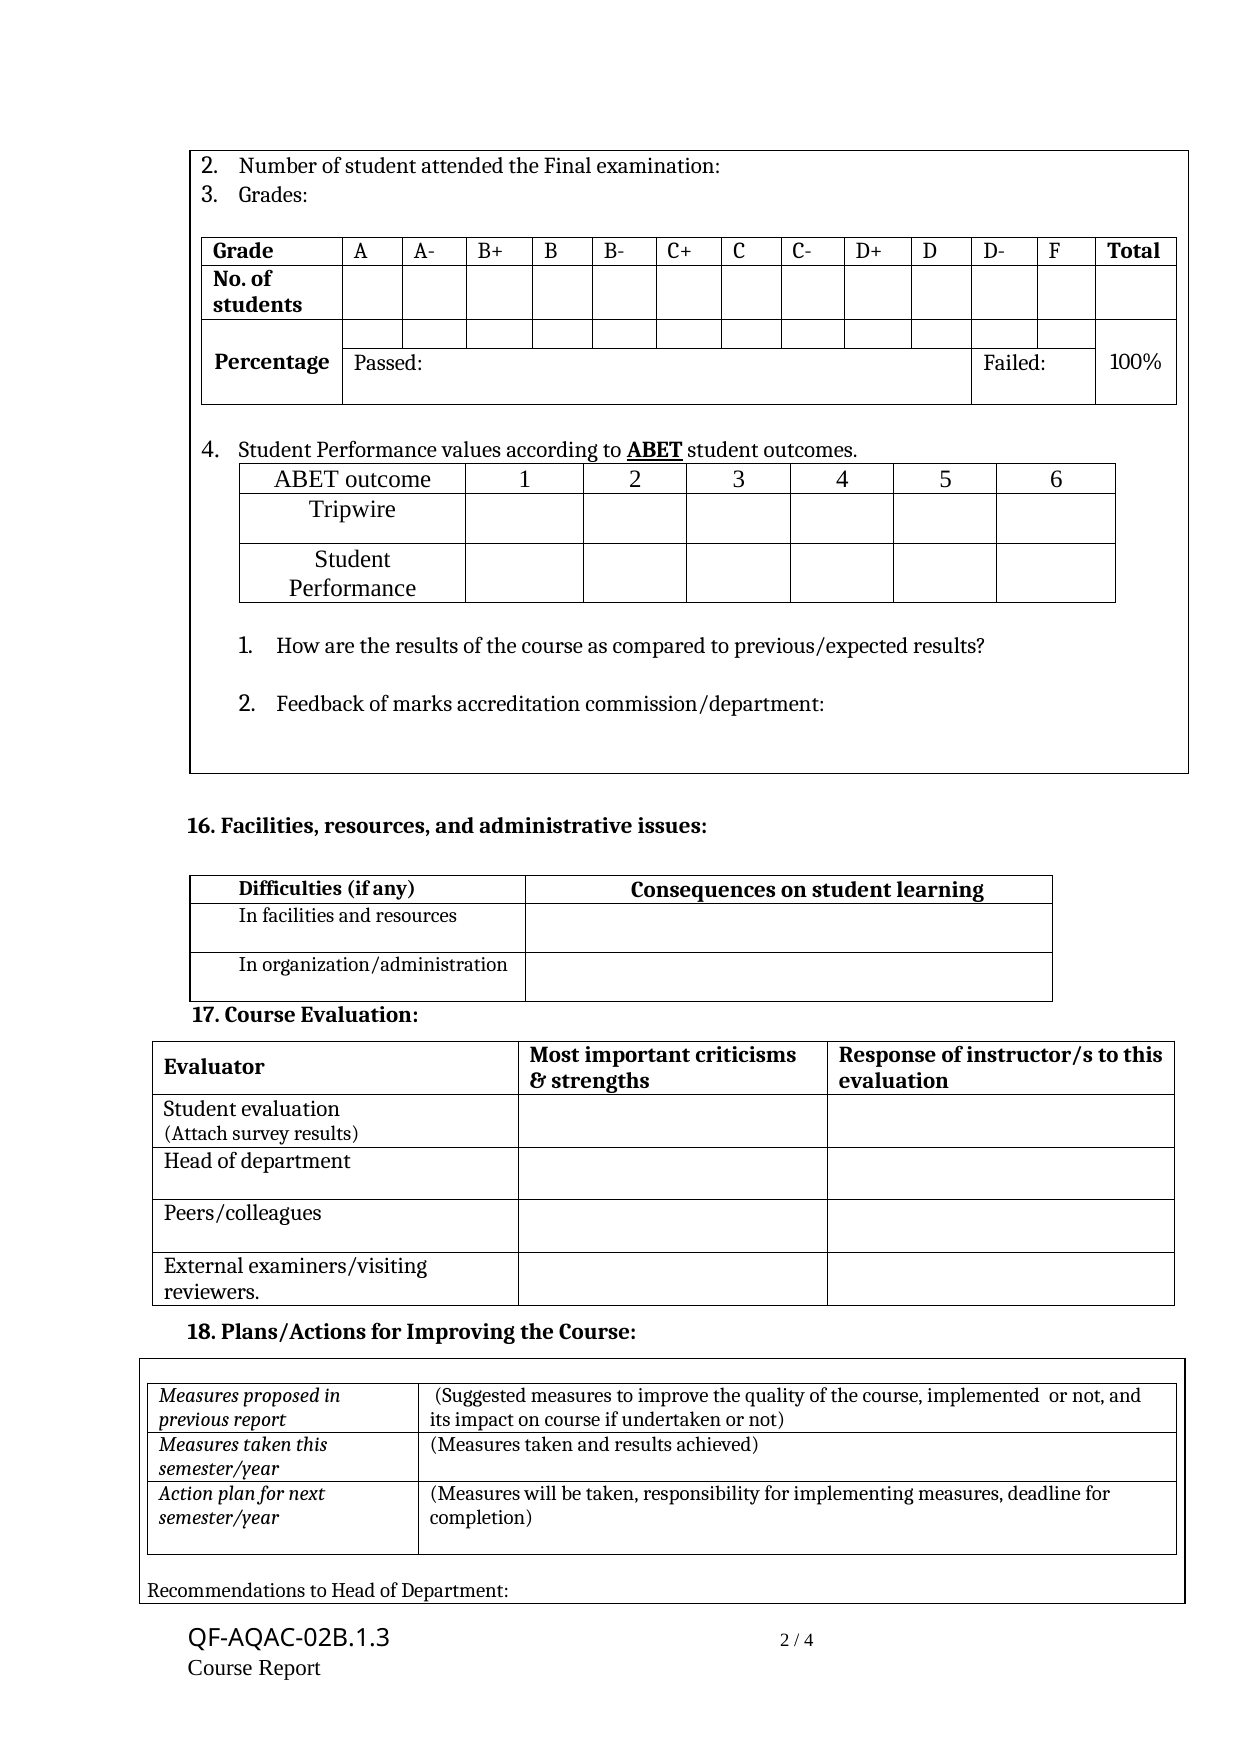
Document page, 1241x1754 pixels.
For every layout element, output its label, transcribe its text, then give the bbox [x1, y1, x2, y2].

table_cell [828, 1095, 1174, 1147]
table_cell Student evaluation (Attach survey results) [153, 1095, 518, 1147]
table_header Consequences on student learning [526, 876, 1052, 903]
table_header Most important criticisms & strengths [519, 1042, 827, 1094]
table_cell [828, 1148, 1174, 1199]
table_cell [519, 1095, 827, 1147]
table_header Difficulties (if any) [191, 876, 525, 903]
table_cell [828, 1253, 1174, 1305]
text 16. Facilities, resources, and administrative issues: [187, 813, 1053, 839]
table_cell [526, 953, 1052, 1001]
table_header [191, 151, 1188, 773]
table_cell External examiners/visiting reviewers. [153, 1253, 518, 1305]
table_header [140, 1359, 1184, 1602]
table_cell In organization/administration [191, 953, 525, 1001]
table_cell In facilities and resources [191, 904, 525, 952]
text 17. Course Evaluation: [187, 1002, 1053, 1028]
table_cell Head of department [153, 1148, 518, 1199]
table_cell [526, 904, 1052, 952]
table_cell [519, 1200, 827, 1252]
table_cell [519, 1253, 827, 1305]
table_header Response of instructor/s to this evaluation [828, 1042, 1174, 1094]
table_cell [828, 1200, 1174, 1252]
table_header Evaluator [153, 1042, 518, 1094]
text 18. Plans/Actions for Improving the Course: [187, 1319, 1053, 1345]
table_cell [519, 1148, 827, 1199]
table_cell Peers/colleagues [153, 1200, 518, 1252]
